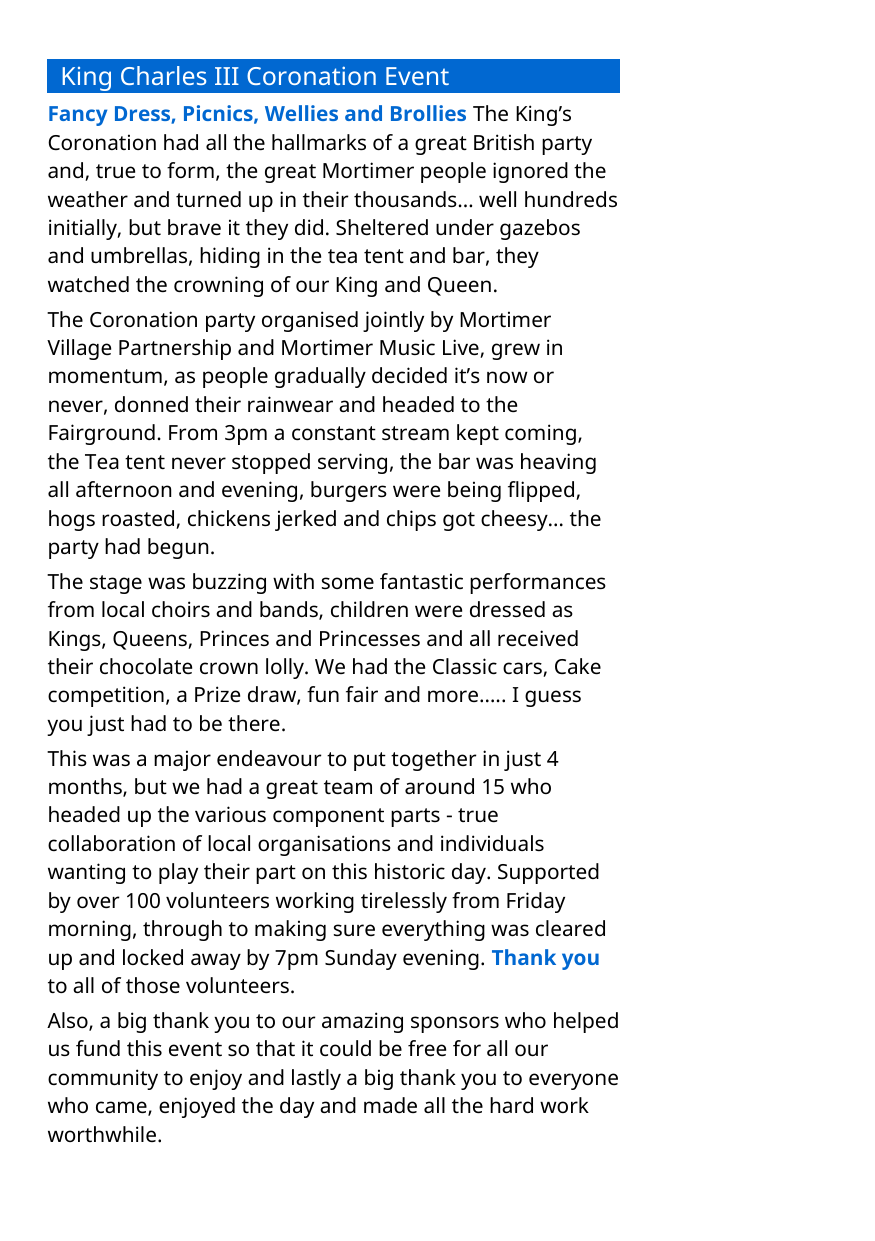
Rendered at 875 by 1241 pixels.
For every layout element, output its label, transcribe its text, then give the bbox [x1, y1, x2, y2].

subtitle King Charles III Coronation Event [47, 59, 620, 93]
text The stage was buzzing with some fantastic performances from local choirs and bands, children were dressed as Kings, Queens, Princes and Princesses and all received their chocolate crown lolly. We had the Classic cars, Cake competition, a Prize draw, fun fair and more….. I guess you just had to be there. [47, 567, 620, 737]
text Also, a big thank you to our amazing sponsors who helped us fund this event so that it could be free for all our community to enjoy and lastly a big thank you to everyone who came, enjoyed the day and made all the hard work worthwhile. [47, 1006, 620, 1148]
text This was a major endeavour to put together in just 4 months, but we had a great team of around 15 who headed up the various component parts - true collaboration of local organisations and individuals wanting to play their part on this historic day. Supported by over 100 volunteers working tirelessly from Friday morning, through to making sure everything was cleared up and locked away by 7pm Sunday evening. Thank you to all of those volunteers. [47, 744, 620, 1000]
text The Coronation party organised jointly by Mortimer Village Partnership and Mortimer Music Live, grew in momentum, as people gradually decided it’s now or never, donned their rainwear and headed to the Fairground. From 3pm a constant stream kept coming, the Tea tent never stopped serving, the bar was heaving all afternoon and evening, burgers were being flipped, hogs roasted, chickens jerked and chips got cheesy… the party had begun. [47, 305, 620, 561]
text Fancy Dress, Picnics, Wellies and Brollies The King’s Coronation had all the hallmarks of a great British party and, true to form, the great Mortimer people ignored the weather and turned up in their thousands… well hundreds initially, but brave it they did. Sheltered under gazebos and umbrellas, hiding in the tea tent and bar, they watched the crowning of our King and Queen. [47, 99, 620, 298]
